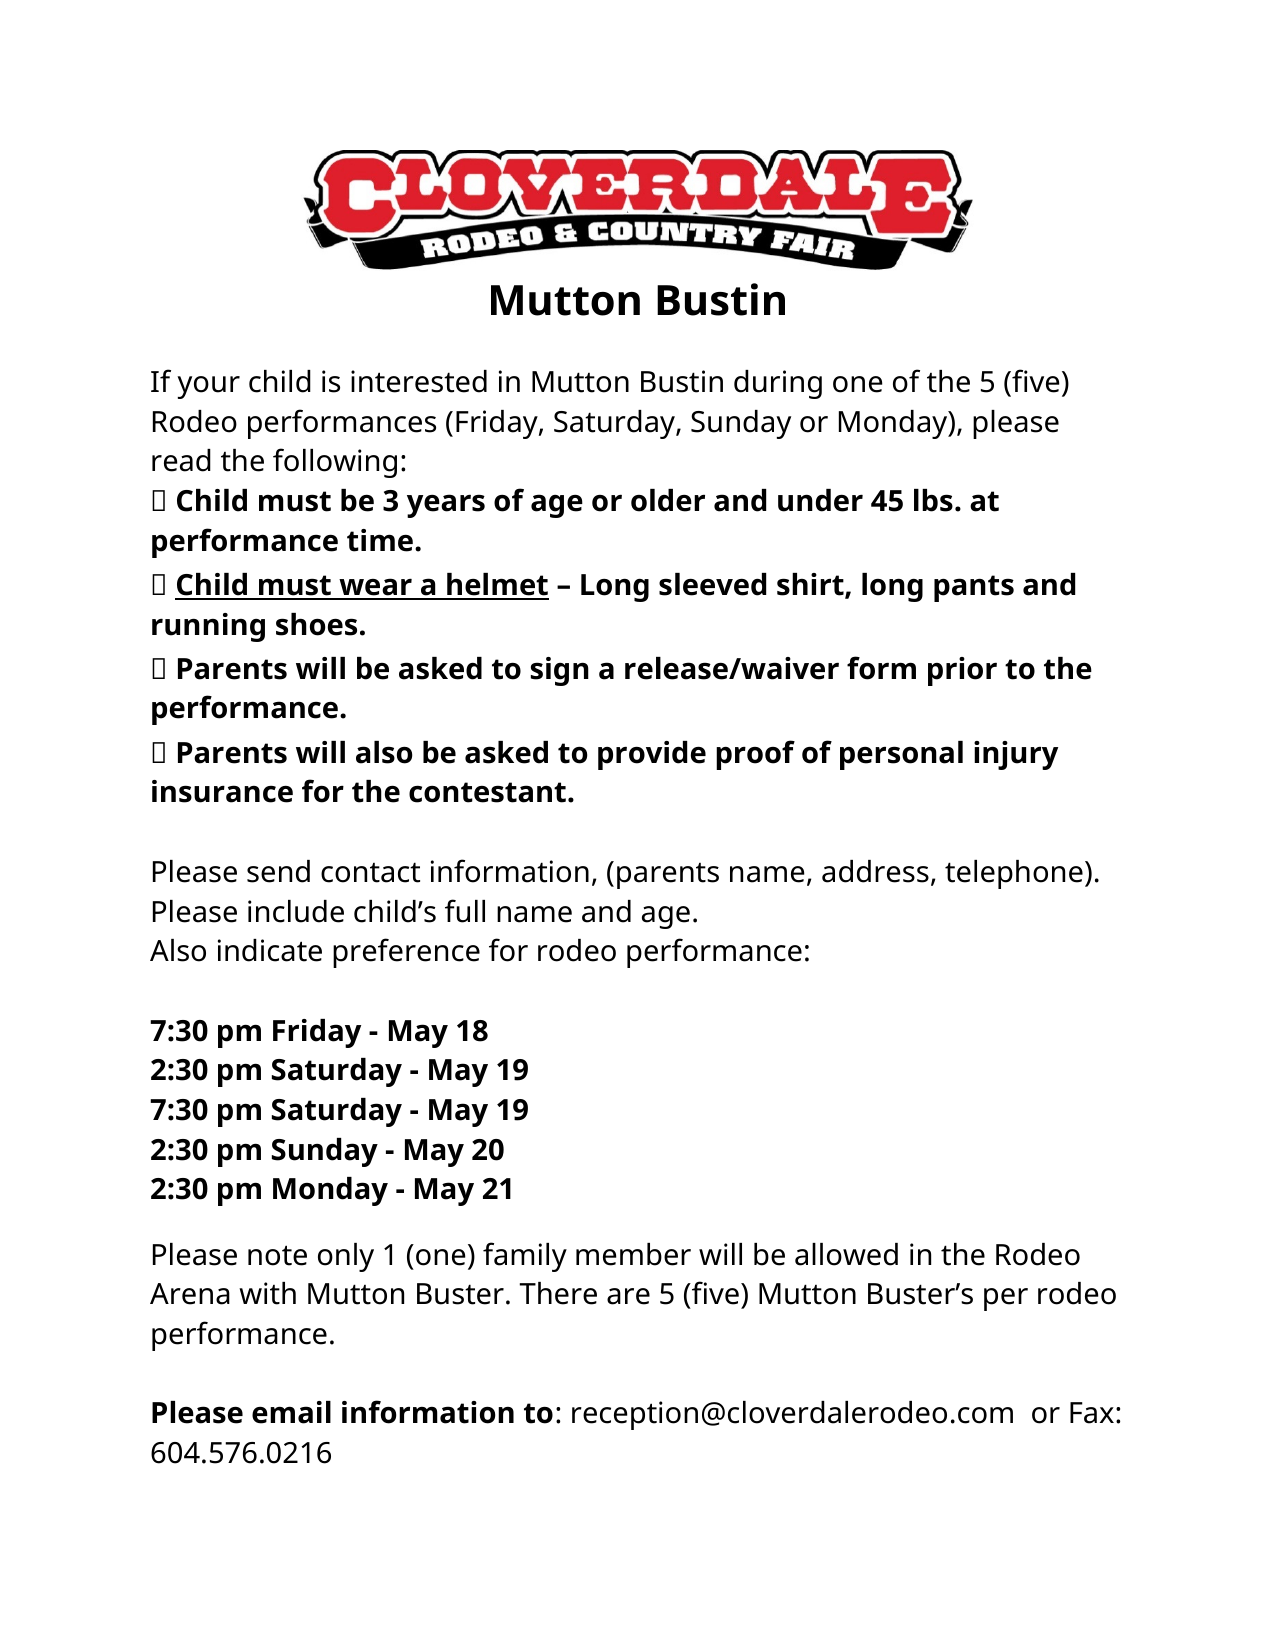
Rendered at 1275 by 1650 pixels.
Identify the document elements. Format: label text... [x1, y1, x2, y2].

text Please note only 1 (one) family member will be allowed in the Rodeo Arena with Mutton Buster. There are 5 (five) Mutton Buster’s per rodeo performance. [150, 1234, 1125, 1353]
text  Child must wear a helmet – Long sleeved shirt, long pants and running shoes. [150, 564, 1125, 643]
text Also indicate preference for rodeo performance: [150, 931, 1125, 970]
text  Parents will also be asked to provide proof of personal injury insurance for the contestant. [150, 732, 1125, 811]
text Rodeo performances (Friday, Saturday, Sunday or Monday), please read the following: [150, 401, 1125, 480]
text Please email information to: reception@cloverdalerodeo.com or Fax: 604.576.0216 [150, 1393, 1125, 1472]
text 2:30 pm Monday - May 21 [150, 1169, 1125, 1208]
picture [300, 150, 975, 271]
text 7:30 pm Saturday - May 19 [150, 1089, 1125, 1129]
text 2:30 pm Sunday - May 20 [150, 1129, 1125, 1169]
text  Parents will be asked to sign a release/waiver form prior to the performance. [150, 648, 1125, 727]
text Please send contact information, (parents name, address, telephone). [150, 851, 1125, 891]
text Mutton Bustin [150, 270, 1125, 327]
text  Child must be 3 years of age or older and under 45 lbs. at performance time. [150, 480, 1125, 559]
text 7:30 pm Friday - May 18 [150, 1010, 1125, 1049]
text If your child is interested in Mutton Bustin during one of the 5 (five) [150, 361, 1125, 401]
text Please include child’s full name and age. [150, 891, 1125, 931]
text 2:30 pm Saturday - May 19 [150, 1049, 1125, 1089]
